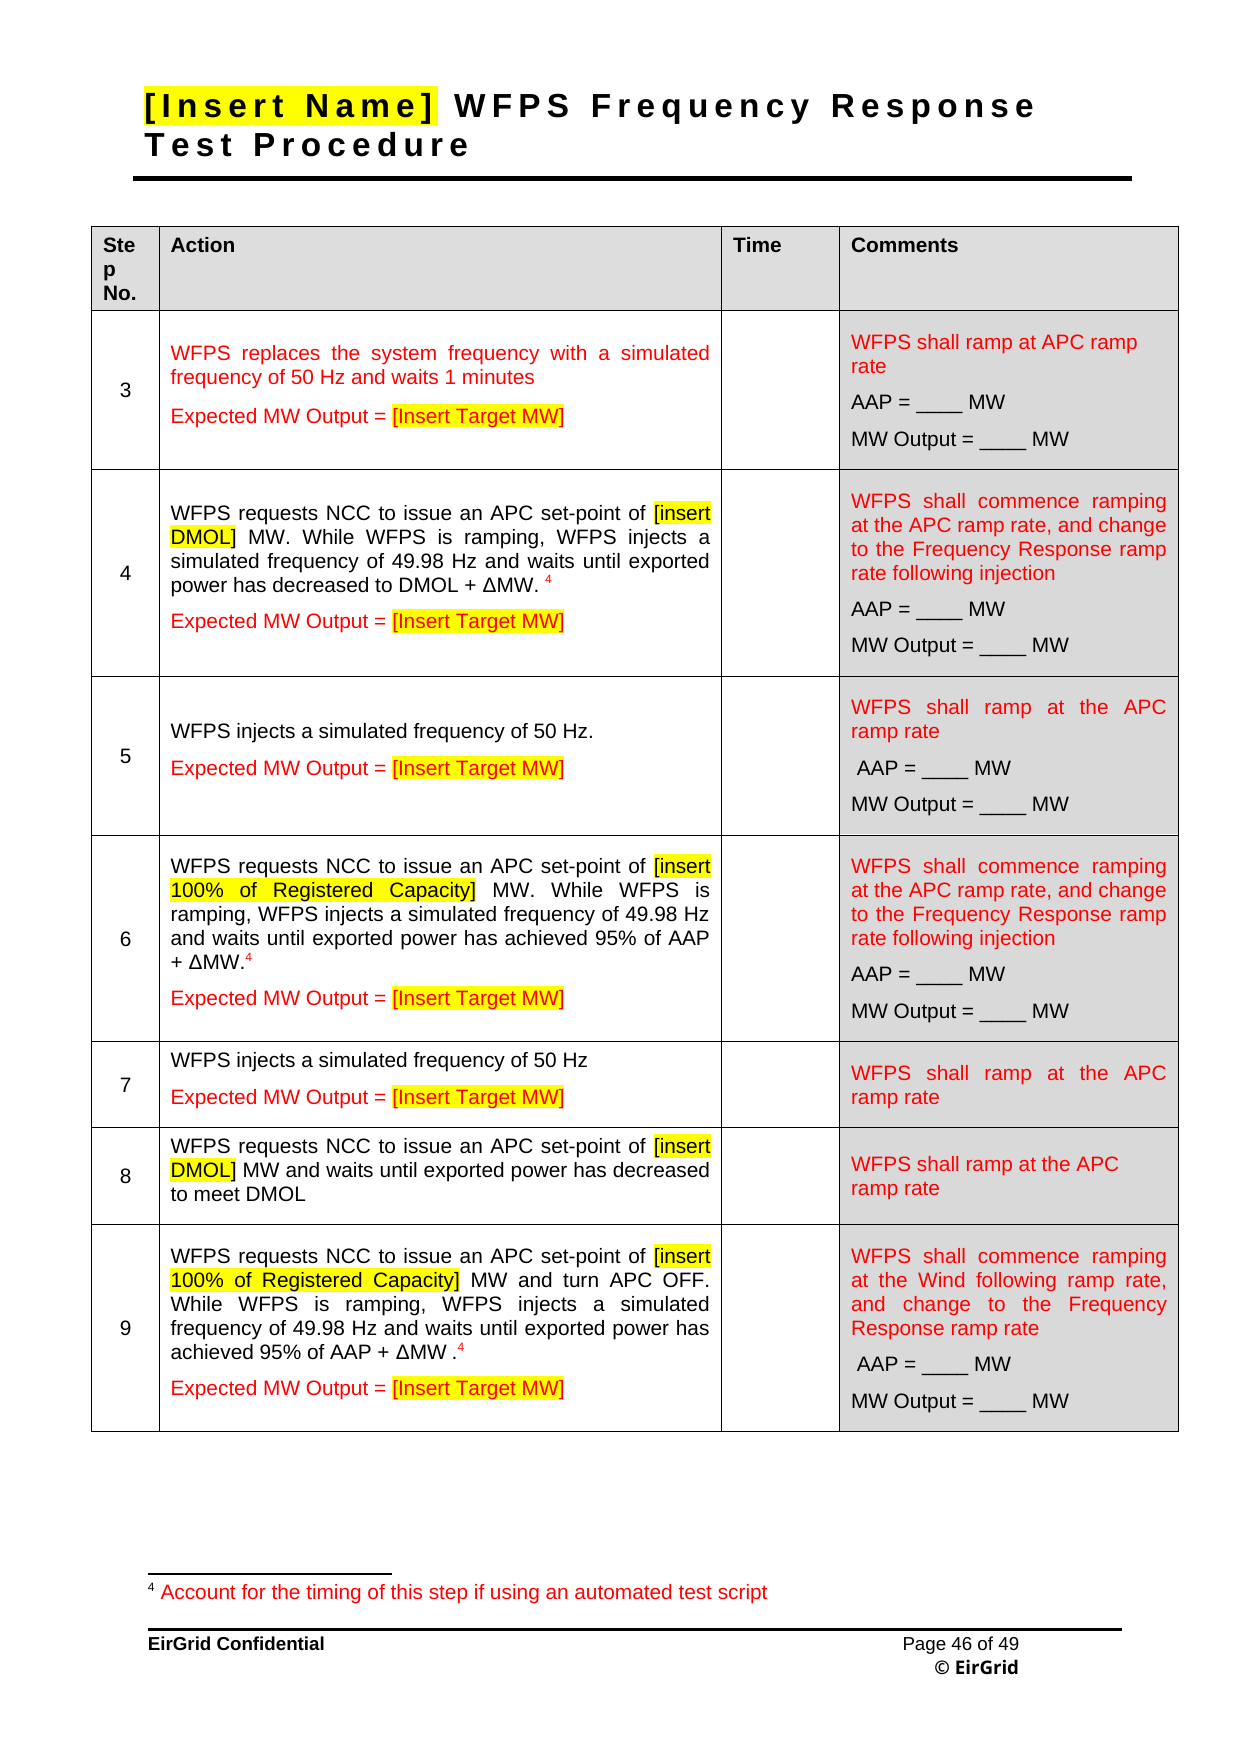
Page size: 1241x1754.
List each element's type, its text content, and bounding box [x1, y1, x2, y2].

table_cell WFPS requests NCC to issue an APC set-point of [insert 100% of Registered Capacity] MW. While WFPS is ramping, WFPS injects a simulated frequency of 49.98 Hz and waits until exported power has achieved 95% of AAP + ΔMW.4 Expected MW Output = [Insert Target MW] [160, 836, 721, 1041]
table_cell 4 [92, 470, 159, 676]
table_cell 6 [92, 836, 159, 1041]
table_cell WFPS shall ramp at the APC ramp rate AAP = ____ MW MW Output = ____ MW [840, 677, 1178, 834]
table_header Step No. [92, 227, 159, 310]
table_cell WFPS requests NCC to issue an APC set-point of [insert DMOL] MW and waits until exported power has decreased to meet DMOL [160, 1128, 721, 1224]
table_cell WFPS replaces the system frequency with a simulated frequency of 50 Hz and waits 1 minutes Expected MW Output = [Insert Target MW] [160, 311, 721, 469]
table_cell [722, 836, 839, 1041]
table_cell [722, 1128, 839, 1224]
table_cell WFPS shall commence ramping at the Wind following ramp rate, and change to the Frequency Response ramp rate AAP = ____ MW MW Output = ____ MW [840, 1225, 1178, 1431]
table_cell 5 [92, 677, 159, 834]
table_cell WFPS requests NCC to issue an APC set-point of [insert DMOL] MW. While WFPS is ramping, WFPS injects a simulated frequency of 49.98 Hz and waits until exported power has decreased to DMOL + ΔMW. Expected MW Output = [Insert Target MW] [160, 470, 721, 676]
table_cell 3 [92, 311, 159, 469]
table_cell WFPS shall ramp at the APC ramp rate [840, 1128, 1178, 1224]
table_cell WFPS shall ramp at the APC ramp rate [840, 1042, 1178, 1127]
table_cell 9 [92, 1225, 159, 1431]
table_cell WFPS shall commence ramping at the APC ramp rate, and change to the Frequency Response ramp rate following injection AAP = ____ MW MW Output = ____ MW [840, 470, 1178, 676]
table_cell 8 [92, 1128, 159, 1224]
table_header Comments [840, 227, 1178, 310]
table_cell [722, 470, 839, 676]
table_cell [722, 677, 839, 834]
table_header Time [722, 227, 839, 310]
table_cell 7 [92, 1042, 159, 1127]
table_cell WFPS injects a simulated frequency of 50 Hz Expected MW Output = [Insert Target MW] [160, 1042, 721, 1127]
table_cell WFPS requests NCC to issue an APC set-point of [insert 100% of Registered Capacity] MW and turn APC OFF. While WFPS is ramping, WFPS injects a simulated frequency of 49.98 Hz and waits until exported power has achieved 95% of AAP + ΔMW .4 Expected MW Output = [Insert Target MW] [160, 1225, 721, 1431]
table_cell [722, 311, 839, 469]
table_cell [722, 1225, 839, 1431]
table_cell WFPS shall commence ramping at the APC ramp rate, and change to the Frequency Response ramp rate following injection AAP = ____ MW MW Output = ____ MW [840, 836, 1178, 1041]
table_header Action [160, 227, 721, 310]
table_cell [722, 1042, 839, 1127]
table_cell WFPS injects a simulated frequency of 50 Hz. Expected MW Output = [Insert Target MW] [160, 677, 721, 834]
table_cell WFPS shall ramp at APC ramp rate AAP = ____ MW MW Output = ____ MW [840, 311, 1178, 469]
